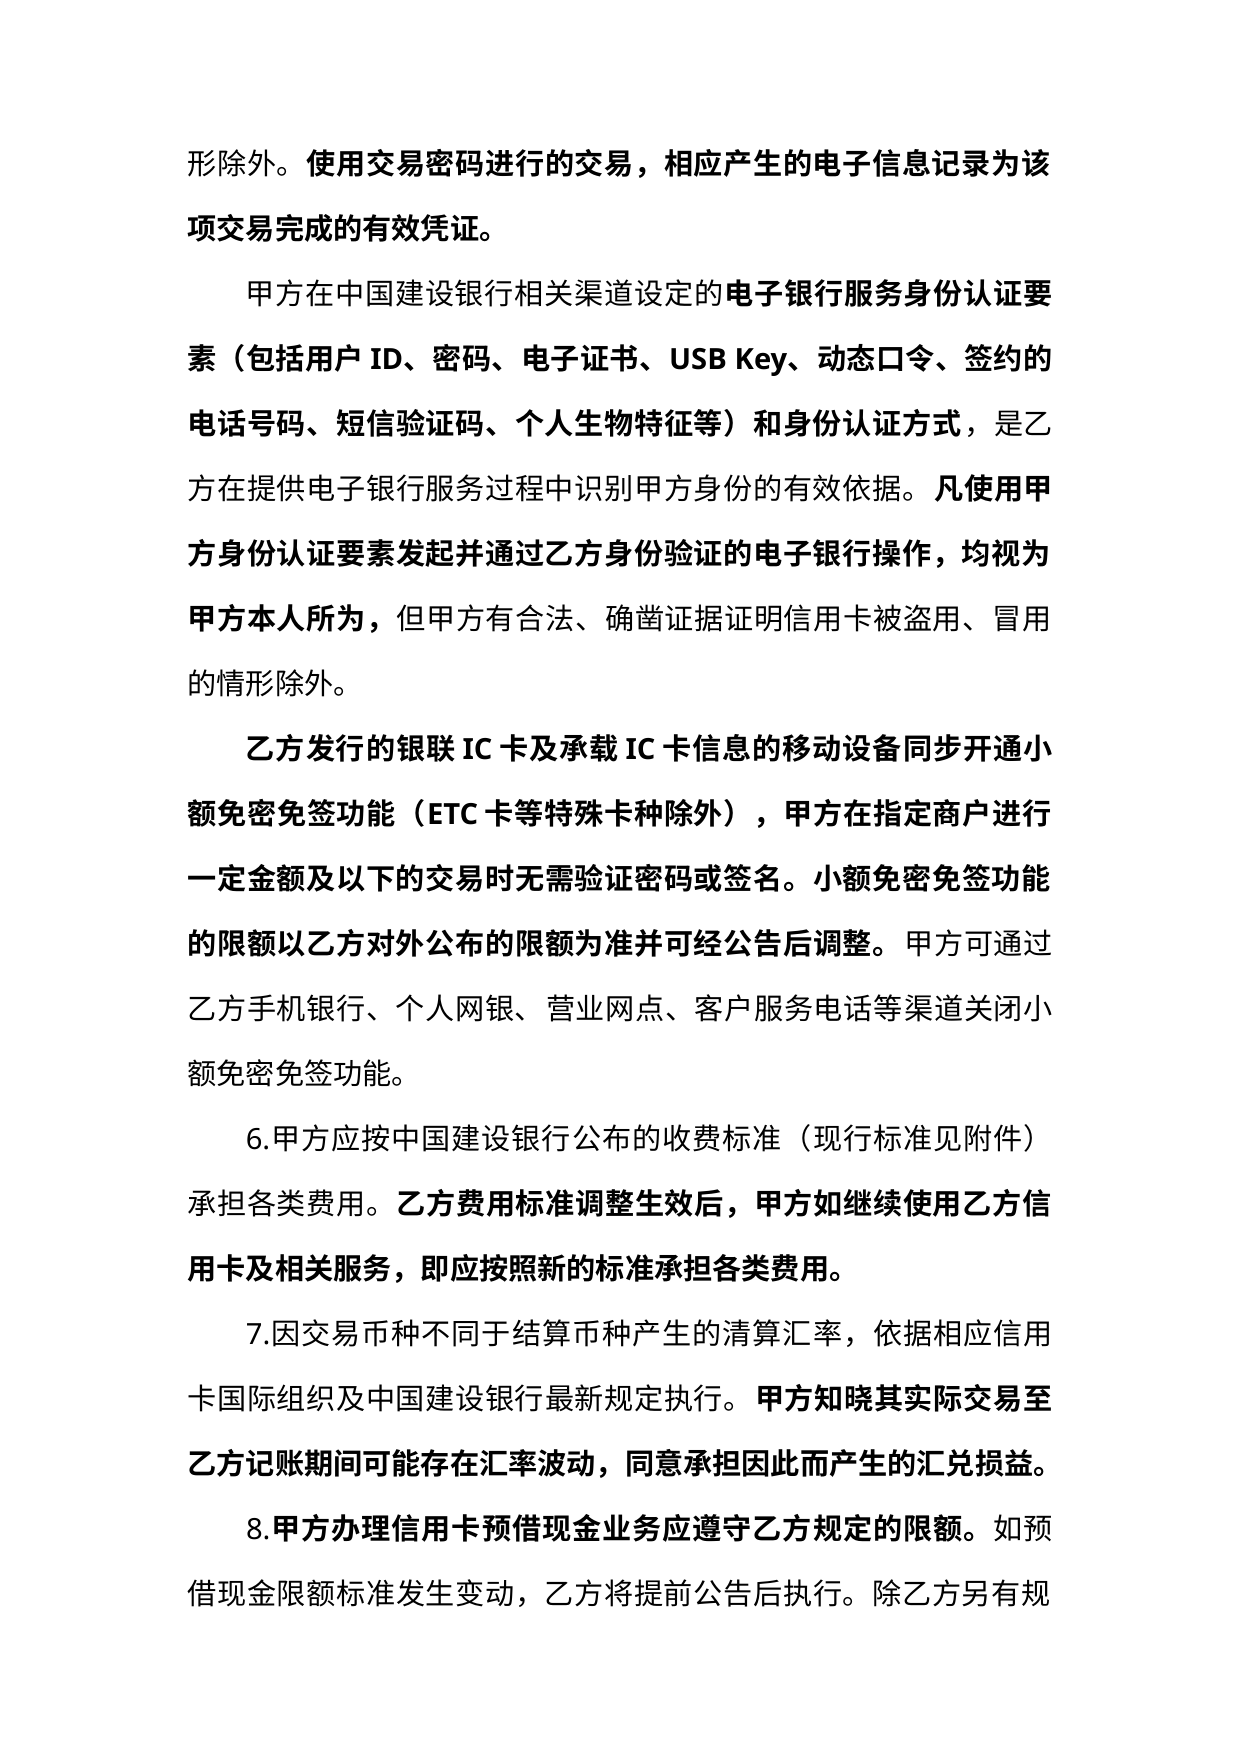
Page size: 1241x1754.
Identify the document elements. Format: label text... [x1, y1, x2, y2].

text 6.甲方应按中国建设银行公布的收费标准（现行标准见附件）承担各类费用。乙方费用标准调整生效后，甲方如继续使用乙方信用卡及相关服务，即应按照新的标准承担各类费用。 [187, 1104, 1053, 1299]
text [187, 1494, 1053, 1624]
text 甲方在中国建设银行相关渠道设定的电子银行服务身份认证要素（包括用户ID、密码、电子证书、USB Key、动态口令、签约的电话号码、短信验证码、个人生物特征等）和身份认证方式，是乙方在提供电子银行服务过程中识别甲方身份的有效依据。凡使用甲方身份认证要素发起并通过乙方身份验证的电子银行操作，均视为甲方本人所为，但甲方有合法、确凿证据证明信用卡被盗用、冒用的情形除外。 [187, 259, 1053, 714]
text 乙方发行的银联IC卡及承载IC卡信息的移动设备同步开通小额免密免签功能（ETC卡等特殊卡种除外），甲方在指定商户进行一定金额及以下的交易时无需验证密码或签名。小额免密免签功能的限额以乙方对外公布的限额为准并可经公告后调整。甲方可通过乙方手机银行、个人网银、营业网点、客户服务电话等渠道关闭小额免密免签功能。 [187, 714, 1053, 1104]
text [187, 129, 1053, 259]
text 7.因交易币种不同于结算币种产生的清算汇率，依据相应信用卡国际组织及中国建设银行最新规定执行。甲方知晓其实际交易至乙方记账期间可能存在汇率波动，同意承担因此而产生的汇兑损益。 [187, 1299, 1053, 1494]
